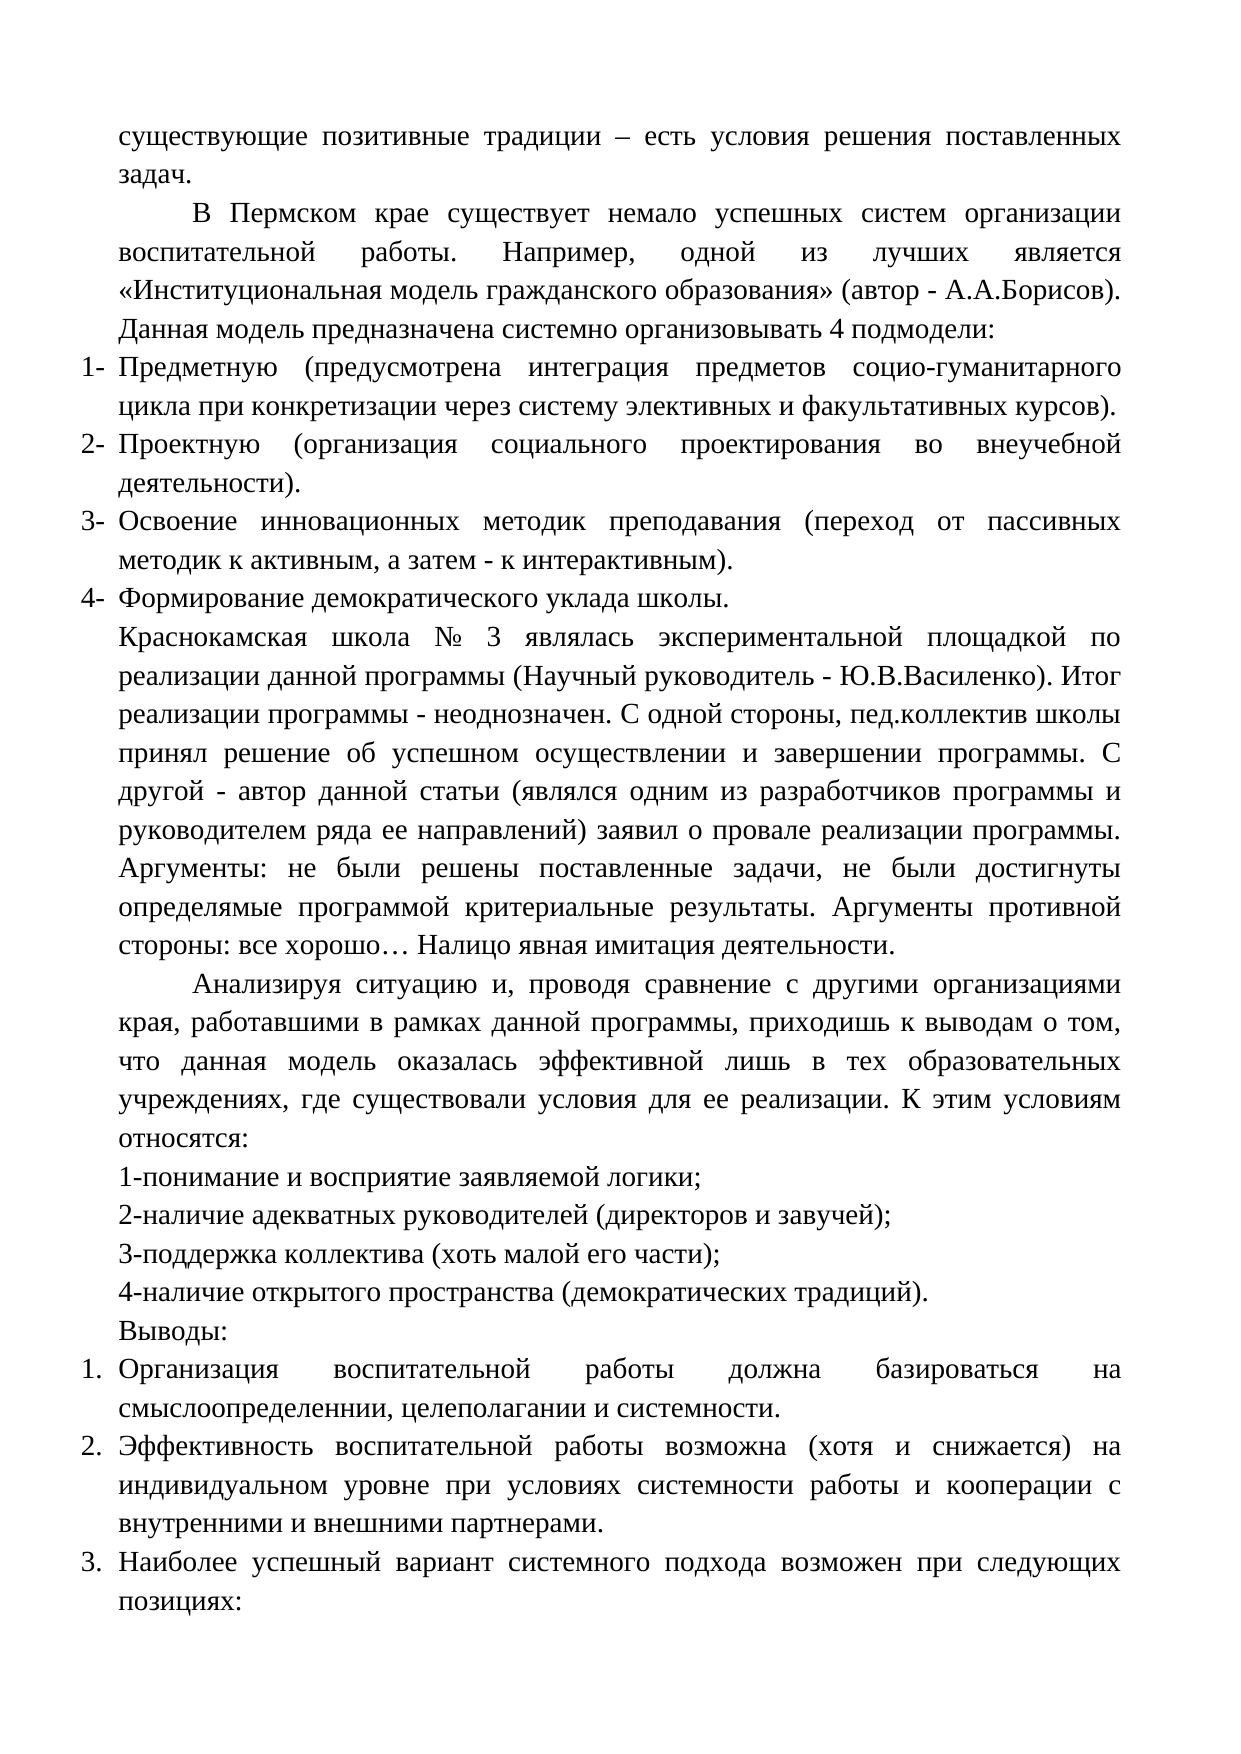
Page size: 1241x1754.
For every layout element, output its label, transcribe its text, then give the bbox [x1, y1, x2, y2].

list Формирование демократического уклада школы. [81, 581, 1122, 614]
list Эффективность воспитательной работы возможна (хотя и снижается) на индивидуальном уровне при условиях системности работы и кооперации с внутренними и внешними партнерами. [81, 1428, 1122, 1539]
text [118, 118, 1122, 190]
list 1-понимание и восприятие заявляемой логики; [118, 1159, 1122, 1192]
text 2-наличие адекватных руководителей (директоров и завучей); [118, 1197, 1122, 1231]
text Краснокамская школа № 3 являлась экспериментальной площадкой по реализации данной программы (Научный руководитель - Ю.В.Василенко). Итог реализации программы - неоднозначен. С одной стороны, пед.коллектив школы принял решение об успешном осуществлении и завершении программы. С другой - автор данной статьи (являлся одним из разработчиков программы и руководителем ряда ее направлений) заявил о провале реализации программы. Аргументы: не были решены поставленные задачи, не были достигнуты определямые программой критериальные результаты. Аргументы противной стороны: все хорошо… Налицо явная имитация деятельности. [118, 619, 1122, 961]
list Освоение инновационных методик преподавания (переход от пассивных методик к активным, а затем - к интерактивным). [81, 503, 1122, 576]
text Анализируя ситуацию и, проводя сравнение с другими организациями края, работавшими в рамках данной программы, приходишь к выводам о том, что данная модель оказалась эффективной лишь в тех образовательных учреждениях, где существовали условия для ее реализации. К этим условиям относятся: [118, 966, 1122, 1154]
list Проектную (организация социального проектирования во внеучебной деятельности). [81, 426, 1122, 498]
text Выводы: [118, 1313, 1122, 1346]
list Организация воспитательной работы должна базироваться на смыслоопределеннии, целеполагании и системности. [81, 1351, 1122, 1423]
list Предметную (предусмотрена интеграция предметов социо-гуманитарного цикла при конкретизации через систему элективных и факультативных курсов). [81, 349, 1122, 421]
list Наиболее успешный вариант системного подхода возможен при следующих позициях: [81, 1544, 1122, 1616]
text В Пермском крае существует немало успешных систем организации воспитательной работы. Например, одной из лучших является «Институциональная модель гражданского образования» (автор - А.А.Борисов). Данная модель предназначена системно организовывать 4 подмодели: [118, 195, 1122, 344]
text 3-поддержка коллектива (хоть малой его части); [118, 1236, 1122, 1269]
text 4-наличие открытого пространства (демократических традиций). [118, 1274, 1122, 1308]
